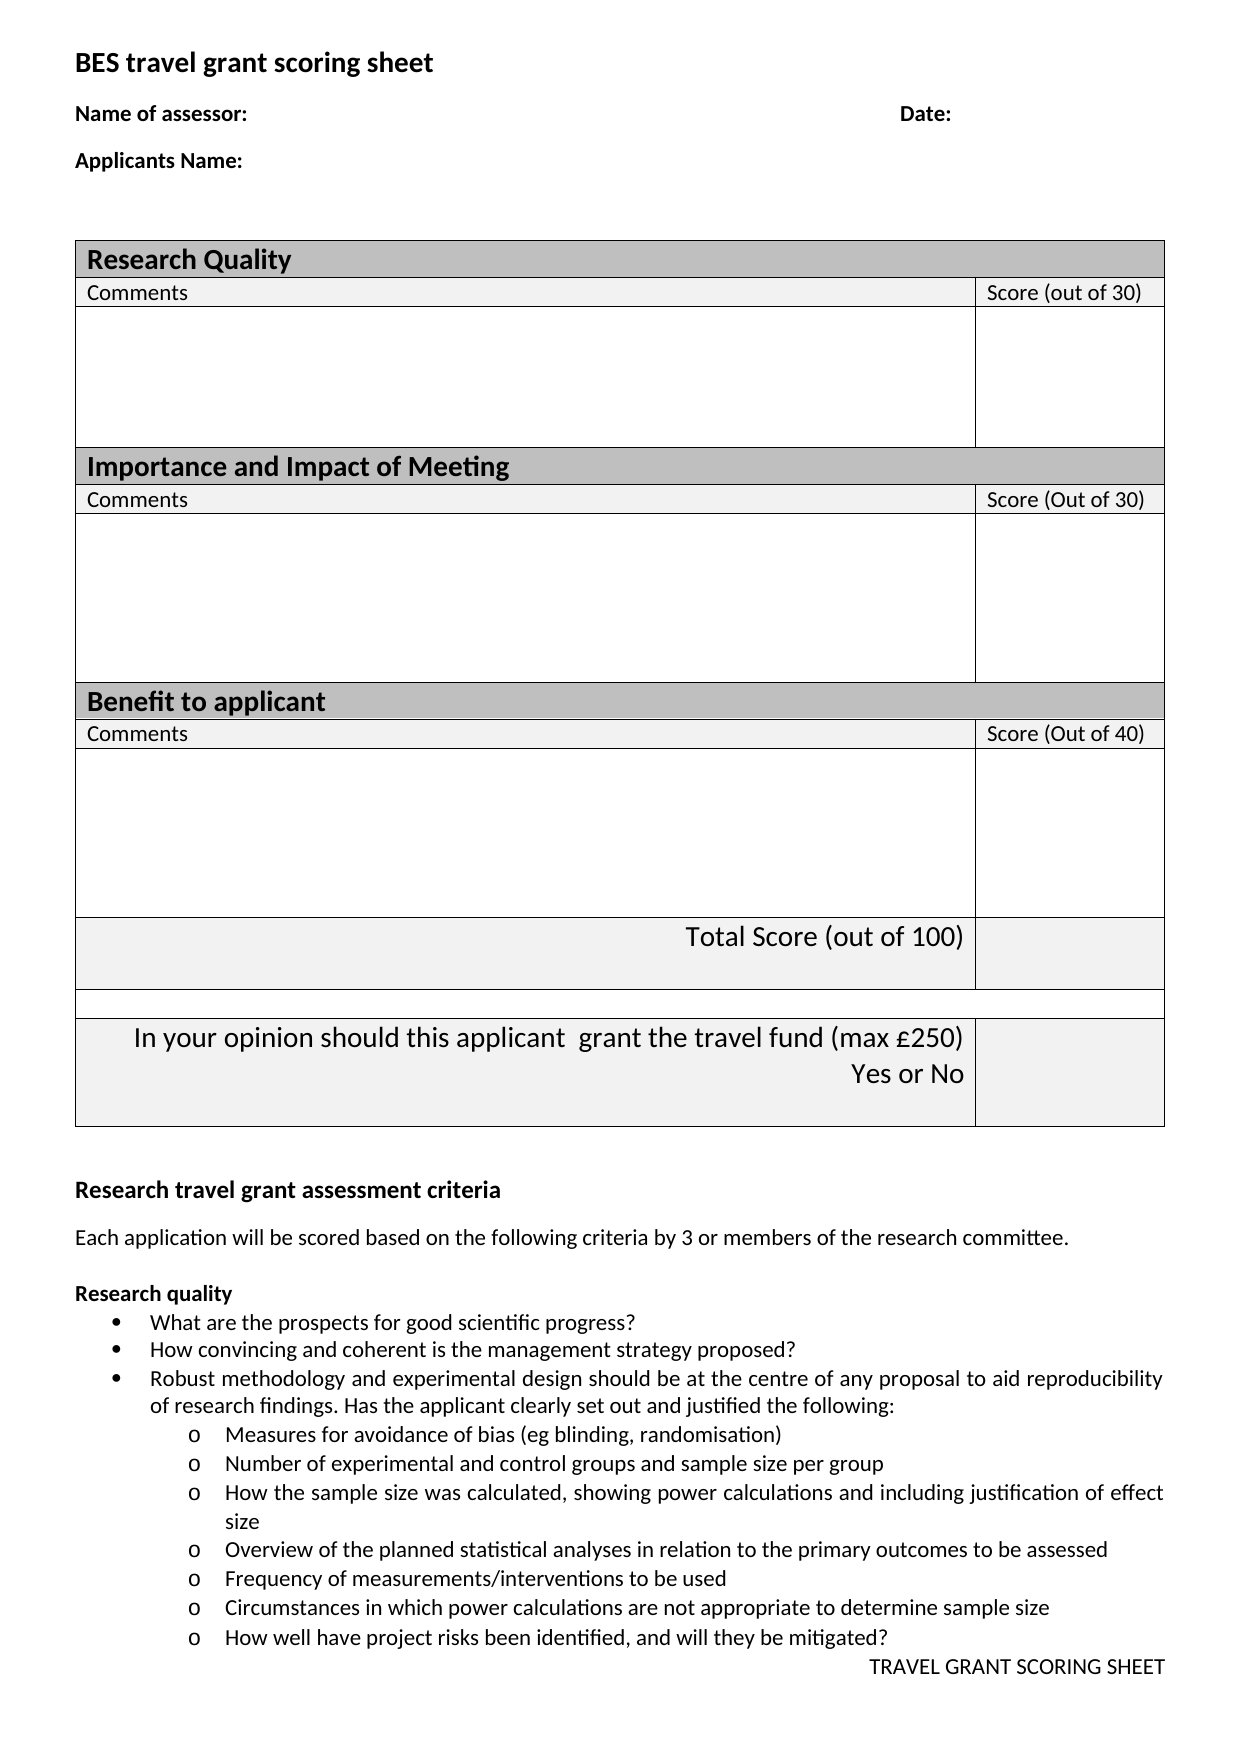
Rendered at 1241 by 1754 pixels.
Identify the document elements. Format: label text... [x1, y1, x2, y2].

list Number of experimental and control groups and sample size per group [187, 1449, 1165, 1478]
table_cell [76, 749, 975, 917]
list Robust methodology and experimental design should be at the centre of any proposal to aid reproducibility of research findings. Has the applicant clearly set out and justified the following: [112, 1364, 1165, 1420]
table_cell Comments [76, 720, 975, 748]
table_cell Score (Out of 30) [976, 485, 1164, 513]
text Applicants Name: [75, 146, 1165, 174]
list Circumstances in which power calculations are not appropriate to determine sample size [187, 1593, 1165, 1623]
table_cell Total Score (out of 100) [76, 918, 975, 989]
text Name of assessor: Date: [75, 99, 1165, 127]
text BES travel grant scoring sheet [75, 44, 1165, 80]
table_cell In your opinion should this applicant grant the travel fund (max £250) Yes or No [76, 1019, 975, 1126]
table_cell [976, 1019, 1164, 1126]
table_cell Comments [76, 485, 975, 513]
text Research travel grant assessment criteria [75, 1174, 1165, 1204]
table_cell Comments [76, 278, 975, 306]
list How the sample size was calculated, showing power calculations and including justification of effect size [187, 1478, 1165, 1535]
table_cell [76, 307, 975, 447]
list Overview of the planned statistical analyses in relation to the primary outcomes to be assessed [187, 1535, 1165, 1564]
list What are the prospects for good scientific progress? [112, 1308, 1165, 1336]
table_cell Importance and Impact of Meeting [76, 448, 1164, 484]
table_header Research Quality [76, 241, 1164, 277]
list How convincing and coherent is the management strategy proposed? [112, 1336, 1165, 1364]
text Research quality [75, 1279, 1165, 1308]
table_cell [976, 514, 1164, 682]
table_cell [76, 514, 975, 682]
list How well have project risks been identified, and will they be mitigated? [187, 1623, 1165, 1652]
table_cell [976, 307, 1164, 447]
text Each application will be scored based on the following criteria by 3 or members of the research committee. [75, 1223, 1165, 1252]
list Measures for avoidance of bias (eg blinding, randomisation) [187, 1420, 1165, 1449]
list Frequency of measurements/interventions to be used [187, 1564, 1165, 1593]
table_cell [976, 749, 1164, 917]
table_cell [76, 990, 1164, 1018]
table_cell Score (out of 30) [976, 278, 1164, 306]
table_cell Score (Out of 40) [976, 720, 1164, 748]
table_cell Benefit to applicant [76, 683, 1164, 718]
table_cell [976, 918, 1164, 989]
